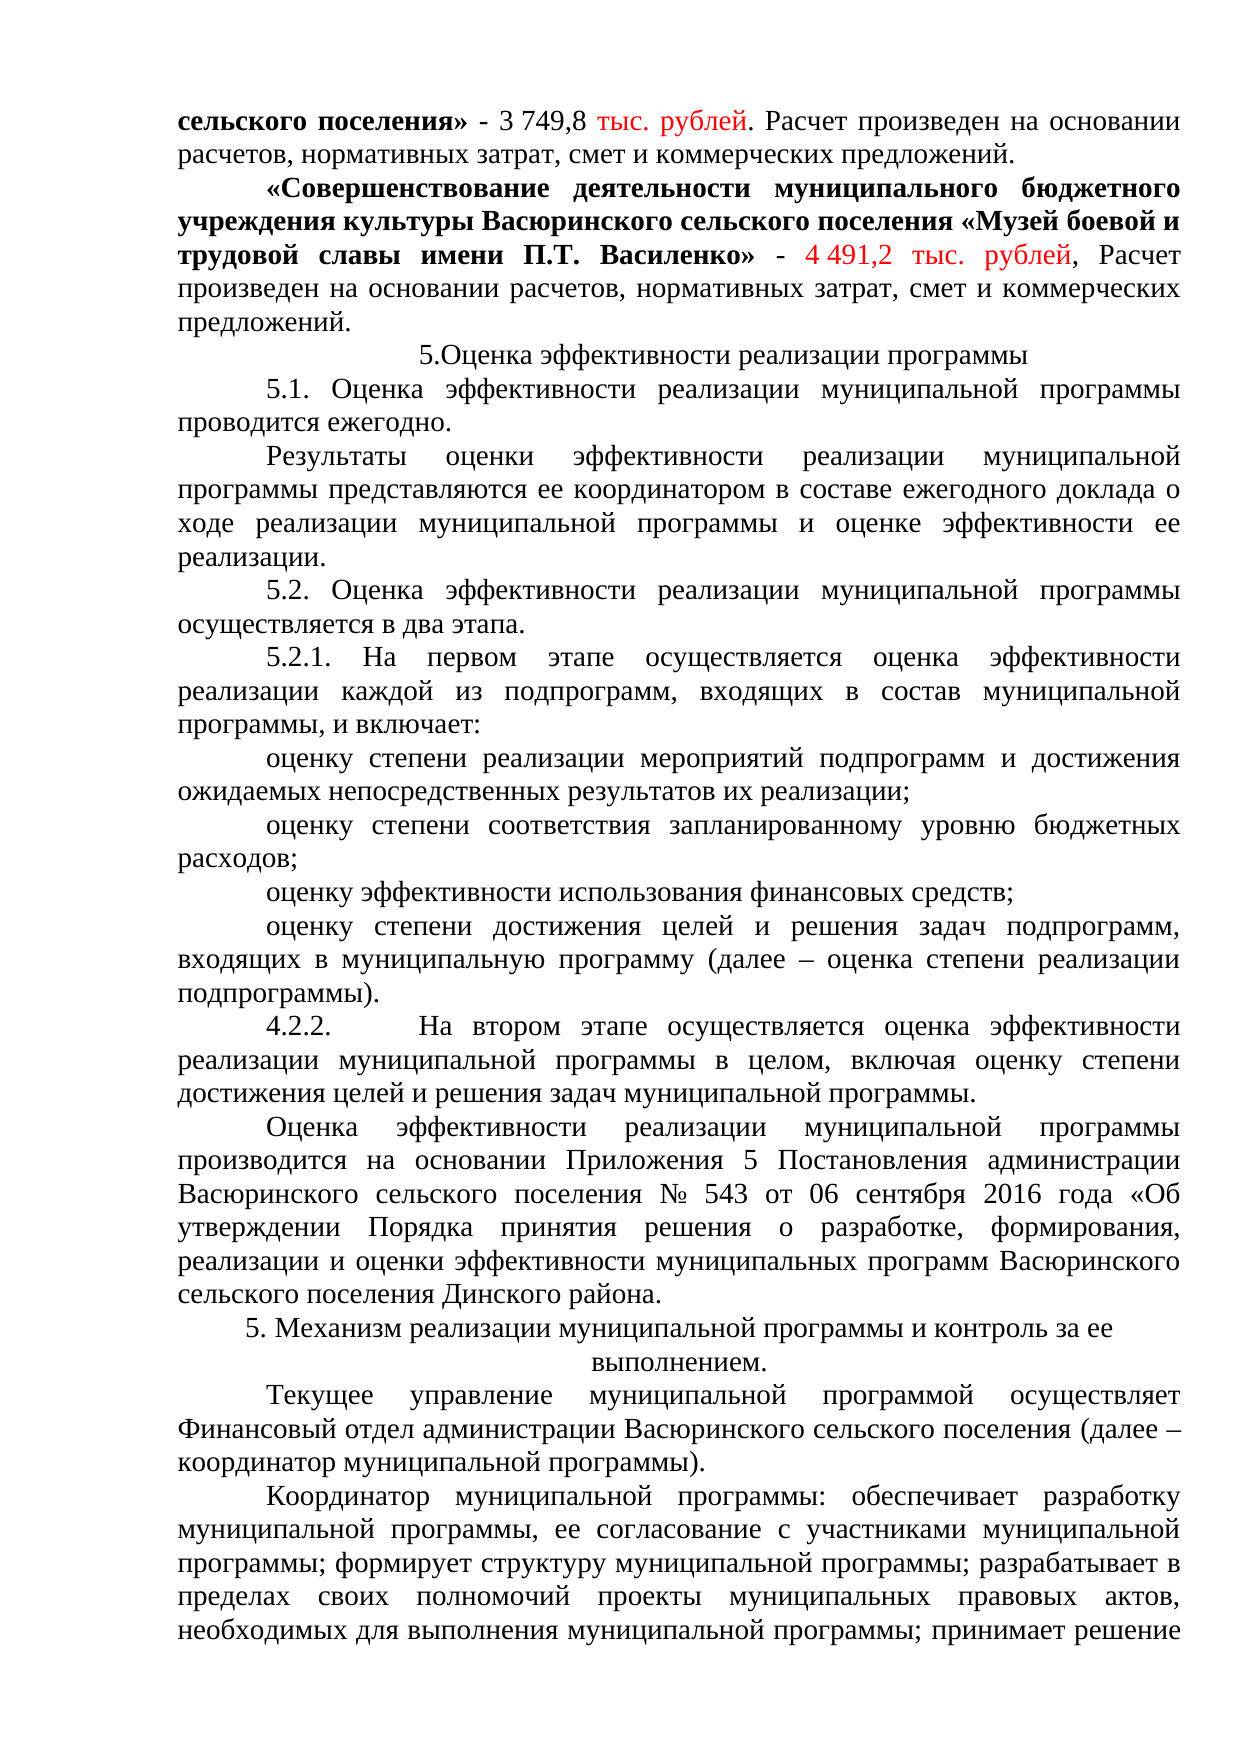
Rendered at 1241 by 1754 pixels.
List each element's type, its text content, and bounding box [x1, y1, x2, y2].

text 5.2.1. На первом этапе осуществляется оценка эффективности реализации каждой из подпрограмм, входящих в состав муниципальной программы, и включает: [177, 639, 1181, 740]
text 5.Оценка эффективности реализации программы [177, 337, 1181, 371]
list На втором этапе осуществляется оценка эффективности реализации муниципальной программы в целом, включая оценку степени достижения целей и решения задач муниципальной программы. [177, 1008, 1181, 1109]
text Оценка эффективности реализации муниципальной программы производится на основании Приложения 5 Постановления администрации Васюринского сельского поселения № 543 от 06 сентября 2016 года «Об утверждении Порядка принятия решения о разработке, формирования, реализации и оценки эффективности муниципальных программ Васюринского сельского поселения Динского района. [177, 1109, 1181, 1310]
text Результаты оценки эффективности реализации муниципальной программы представляются ее координатором в составе ежегодного доклада о ходе реализации муниципальной программы и оценке эффективности ее реализации. [177, 438, 1181, 572]
text оценку степени соответствия запланированному уровню бюджетных расходов; [177, 807, 1181, 874]
text 5.2. Оценка эффективности реализации муниципальной программы осуществляется в два этапа. [177, 572, 1181, 639]
text 5.1. Оценка эффективности реализации муниципальной программы проводится ежегодно. [177, 371, 1181, 438]
list Механизм реализации муниципальной программы и контроль за ее выполнением. [177, 1310, 591, 1377]
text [177, 103, 1181, 170]
list Механизм реализации муниципальной программы и контроль за ее выполнением. [767, 1310, 1181, 1377]
text Текущее управление муниципальной программой осуществляет Финансовый отдел администрации Васюринского сельского поселения (далее – координатор муниципальной программы). [177, 1377, 1181, 1478]
text оценку эффективности использования финансовых средств; [177, 874, 1181, 908]
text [177, 1478, 1181, 1646]
text оценку степени реализации мероприятий подпрограмм и достижения ожидаемых непосредственных результатов их реализации; [177, 740, 1181, 807]
text «Совершенствование деятельности муниципального бюджетного учреждения культуры Васюринского сельского поселения «Музей боевой и трудовой славы имени П.Т. Василенко» - 4 491,2 тыс. рублей, Расчет произведен на основании расчетов, нормативных затрат, смет и коммерческих предложений. [177, 170, 1181, 337]
text оценку степени достижения целей и решения задач подпрограмм, входящих в муниципальную программу (далее – оценка степени реализации подпрограммы). [177, 908, 1181, 1008]
